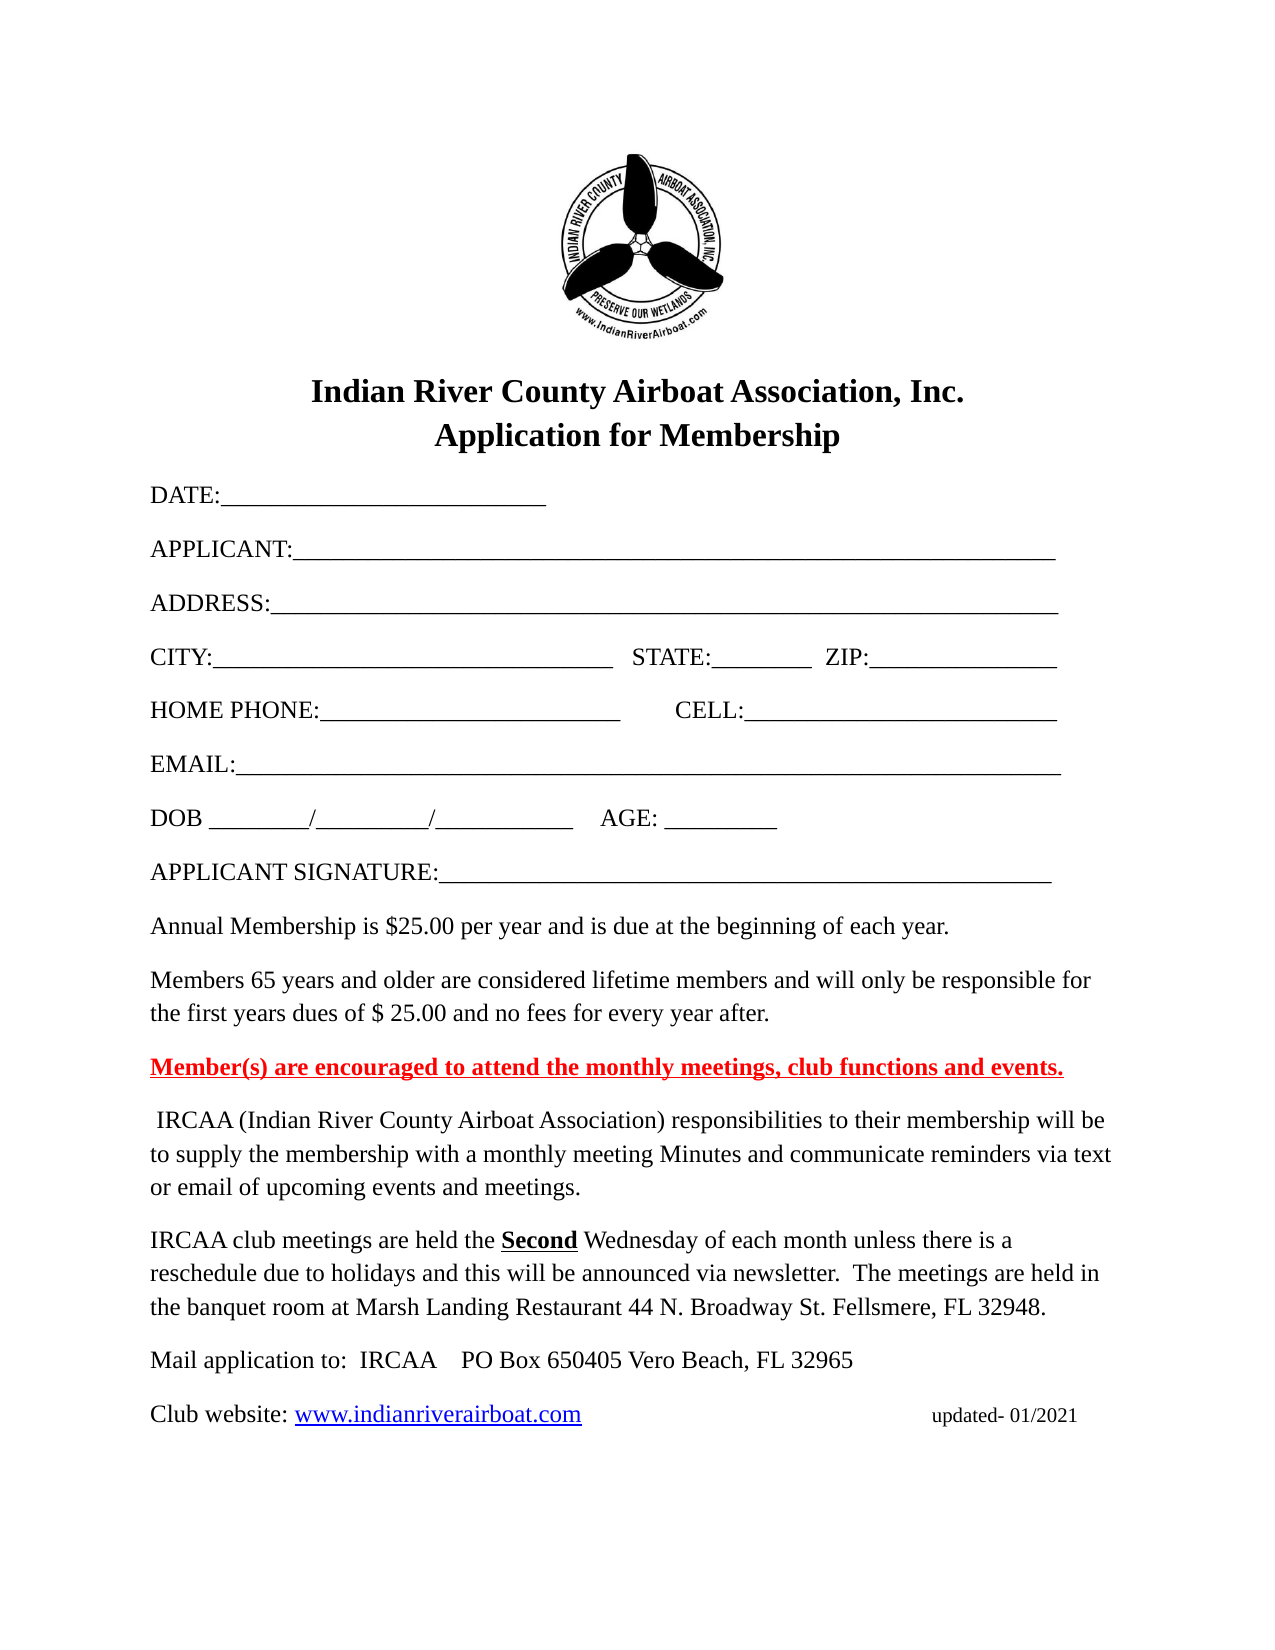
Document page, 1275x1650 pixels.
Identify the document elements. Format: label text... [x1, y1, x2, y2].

text ADDRESS:_______________________________________________________________ [150, 588, 1125, 617]
text CITY:________________________________ STATE:________ ZIP:_______________ [150, 642, 1125, 671]
text EMAIL:__________________________________________________________________ [150, 749, 1125, 778]
picture [551, 150, 724, 347]
text Mail application to: IRCAA PO Box 650405 Vero Beach, FL 32965 [150, 1345, 1125, 1374]
text DATE:__________________________ [150, 480, 1125, 509]
text IRCAA club meetings are held the Second Wednesday of each month unless there is a reschedule due to holidays and this will be announced via newsletter. The meetings are held in the banquet room at Marsh Landing Restaurant 44 N. Broadway St. Fellsmere, FL 32948. [150, 1226, 1125, 1320]
text Club website: www.indianriverairboat.com updated- 01/2021 [150, 1399, 1125, 1428]
text Member(s) are encouraged to attend the monthly meetings, club functions and events. [150, 1052, 1125, 1081]
text DOB ________/_________/___________ AGE: _________ [150, 803, 1125, 832]
text Members 65 years and older are considered lifetime members and will only be responsible for the first years dues of $ 25.00 and no fees for every year after. [150, 965, 1125, 1027]
text APPLICANT:_____________________________________________________________ [150, 534, 1125, 563]
text HOME PHONE:________________________ CELL:_________________________ [150, 696, 1125, 724]
text APPLICANT SIGNATURE:_________________________________________________ [150, 857, 1125, 886]
text Annual Membership is $25.00 per year and is due at the beginning of each year. [150, 911, 1125, 940]
text Indian River County Airboat Association, Inc. Application for Membership [150, 371, 1125, 454]
text IRCAA (Indian River County Airboat Association) responsibilities to their membership will be to supply the membership with a monthly meeting Minutes and communicate reminders via text or email of upcoming events and meetings. [150, 1106, 1125, 1200]
